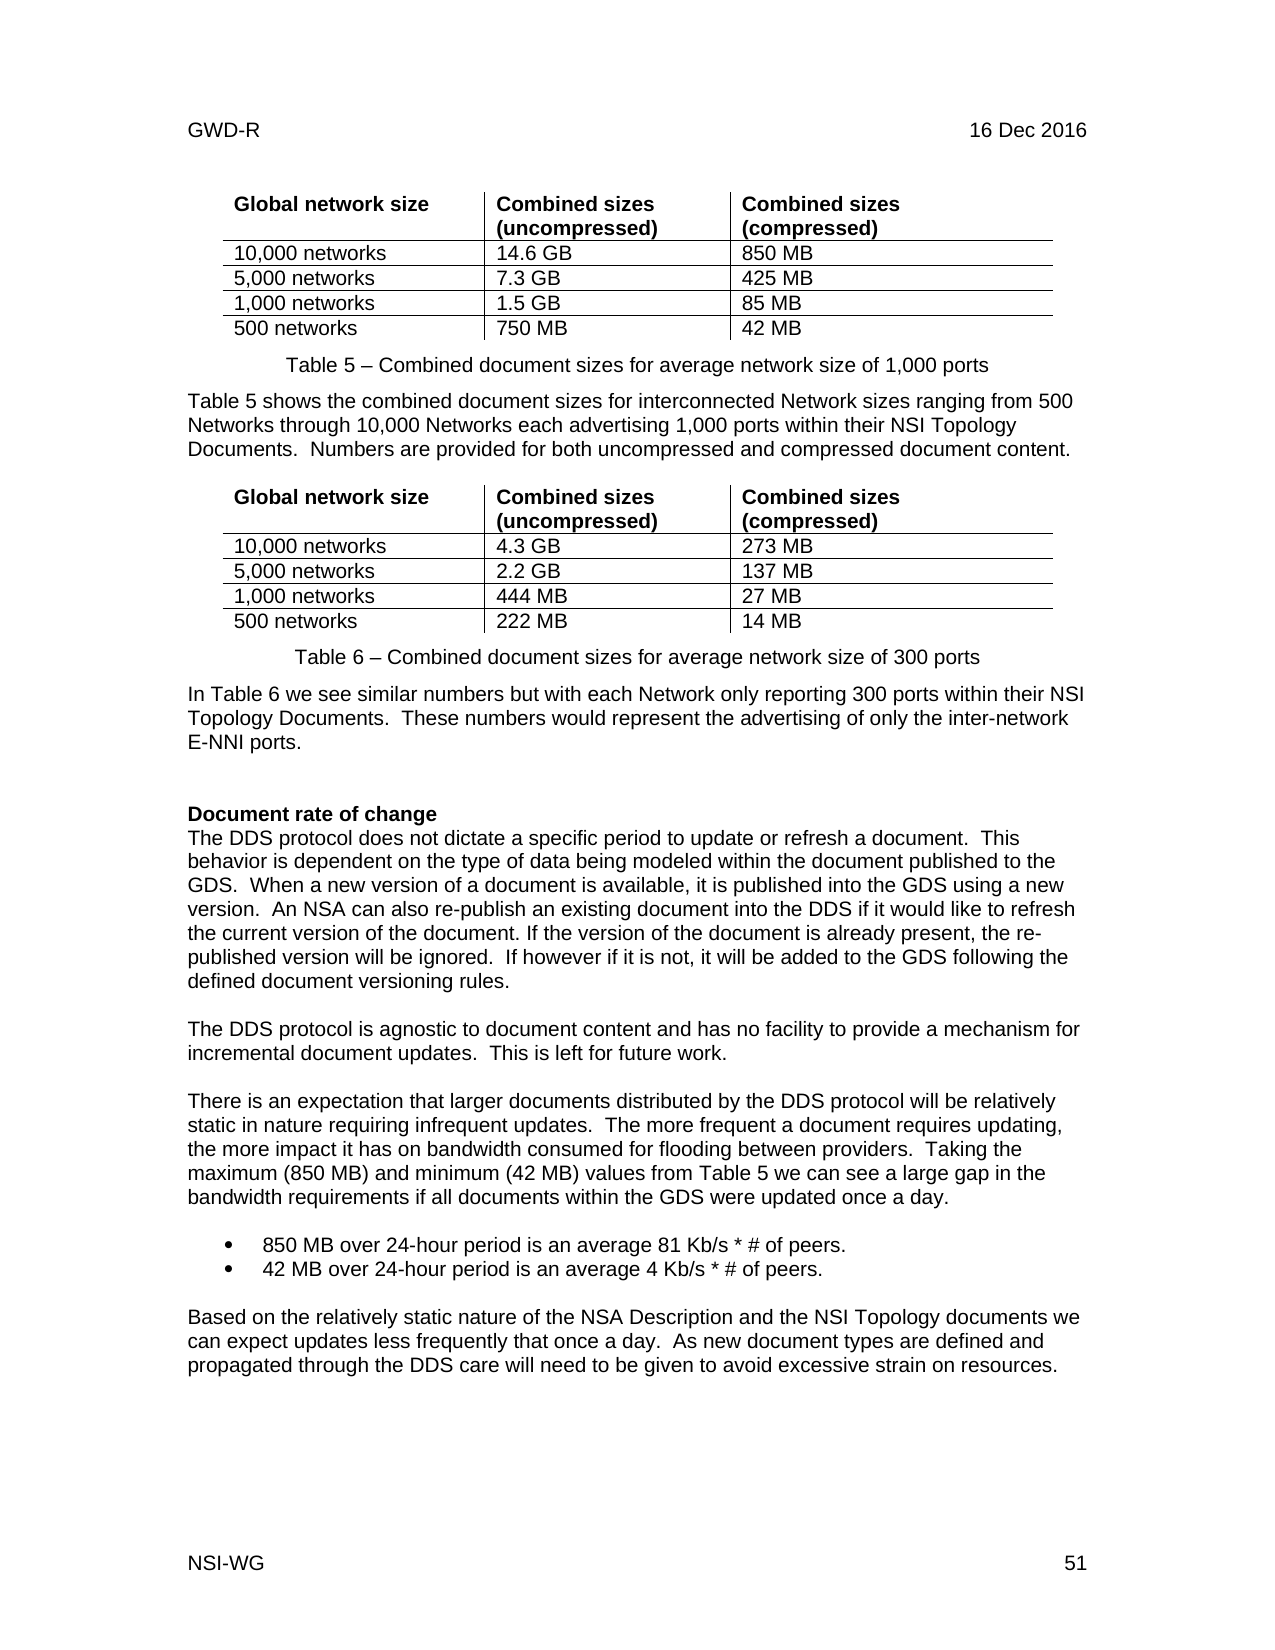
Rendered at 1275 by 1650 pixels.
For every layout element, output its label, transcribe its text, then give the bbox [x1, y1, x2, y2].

list 42 MB over 24-hour period is an average 4 Kb/s * # of peers. [225, 1257, 1088, 1281]
table_cell 5,000 networks [223, 266, 484, 290]
table_header Global network size [223, 192, 484, 240]
text Table 5 shows the combined document sizes for interconnected Network sizes ranging from 500 Networks through 10,000 Networks each advertising 1,000 ports within their NSI Topology Documents. Numbers are provided for both uncompressed and compressed document content. [187, 389, 1088, 461]
table_cell 10,000 networks [223, 534, 484, 558]
table_cell 4.3 GB [485, 534, 730, 558]
table_cell 42 MB [731, 316, 1053, 340]
table_header Combined sizes (compressed) [731, 485, 1053, 533]
table_cell 425 MB [731, 266, 1053, 290]
table_cell 1,000 networks [223, 291, 484, 315]
table_cell 10,000 networks [223, 241, 484, 265]
text Document rate of change [187, 801, 1088, 825]
table_cell 7.3 GB [485, 266, 730, 290]
table_cell 222 MB [485, 609, 730, 633]
table_cell 14.6 GB [485, 241, 730, 265]
table_cell 500 networks [223, 609, 484, 633]
text Based on the relatively static nature of the NSA Description and the NSI Topology documents we can expect updates less frequently that once a day. As new document types are defined and propagated through the DDS care will need to be given to avoid excessive strain on resources. [187, 1305, 1088, 1377]
table_cell 85 MB [731, 291, 1053, 315]
list 850 MB over 24-hour period is an average 81 Kb/s * # of peers. [225, 1233, 1088, 1257]
text There is an expectation that larger documents distributed by the DDS protocol will be relatively static in nature requiring infrequent updates. The more frequent a document requires updating, the more impact it has on bandwidth consumed for flooding between providers. Taking the maximum (850 MB) and minimum (42 MB) values from Table 5 we can see a large gap in the bandwidth requirements if all documents within the GDS were updated once a day. [187, 1089, 1088, 1209]
table_cell 273 MB [731, 534, 1053, 558]
table_cell 1,000 networks [223, 584, 484, 608]
table_cell 1.5 GB [485, 291, 730, 315]
text In Table 6 we see similar numbers but with each Network only reporting 300 ports within their NSI Topology Documents. These numbers would represent the advertising of only the inter-network E-NNI ports. [187, 682, 1088, 753]
table_cell 444 MB [485, 584, 730, 608]
table_header Combined sizes (uncompressed) [485, 485, 730, 533]
table_cell 27 MB [731, 584, 1053, 608]
table_cell 14 MB [731, 609, 1053, 633]
table_header Global network size [223, 485, 484, 533]
table_cell 850 MB [731, 241, 1053, 265]
table_cell 750 MB [485, 316, 730, 340]
table_cell 500 networks [223, 316, 484, 340]
table_cell 2.2 GB [485, 559, 730, 583]
text The DDS protocol is agnostic to document content and has no facility to provide a mechanism for incremental document updates. This is left for future work. [187, 1017, 1088, 1065]
table_header Combined sizes (compressed) [731, 192, 1053, 240]
table_cell 5,000 networks [223, 559, 484, 583]
table_cell 137 MB [731, 559, 1053, 583]
text Table 5 – Combined document sizes for average network size of 1,000 ports [187, 352, 1088, 376]
text The DDS protocol does not dictate a specific period to update or refresh a document. This behavior is dependent on the type of data being modeled within the document published to the GDS. When a new version of a document is available, it is published into the GDS using a new version. An NSA can also re-publish an existing document into the DDS if it would like to refresh the current version of the document. If the version of the document is already present, the re-published version will be ignored. If however if it is not, it will be added to the GDS following the defined document versioning rules. [187, 825, 1088, 993]
table_header Combined sizes (uncompressed) [485, 192, 730, 240]
text Table 6 – Combined document sizes for average network size of 300 ports [187, 645, 1088, 669]
